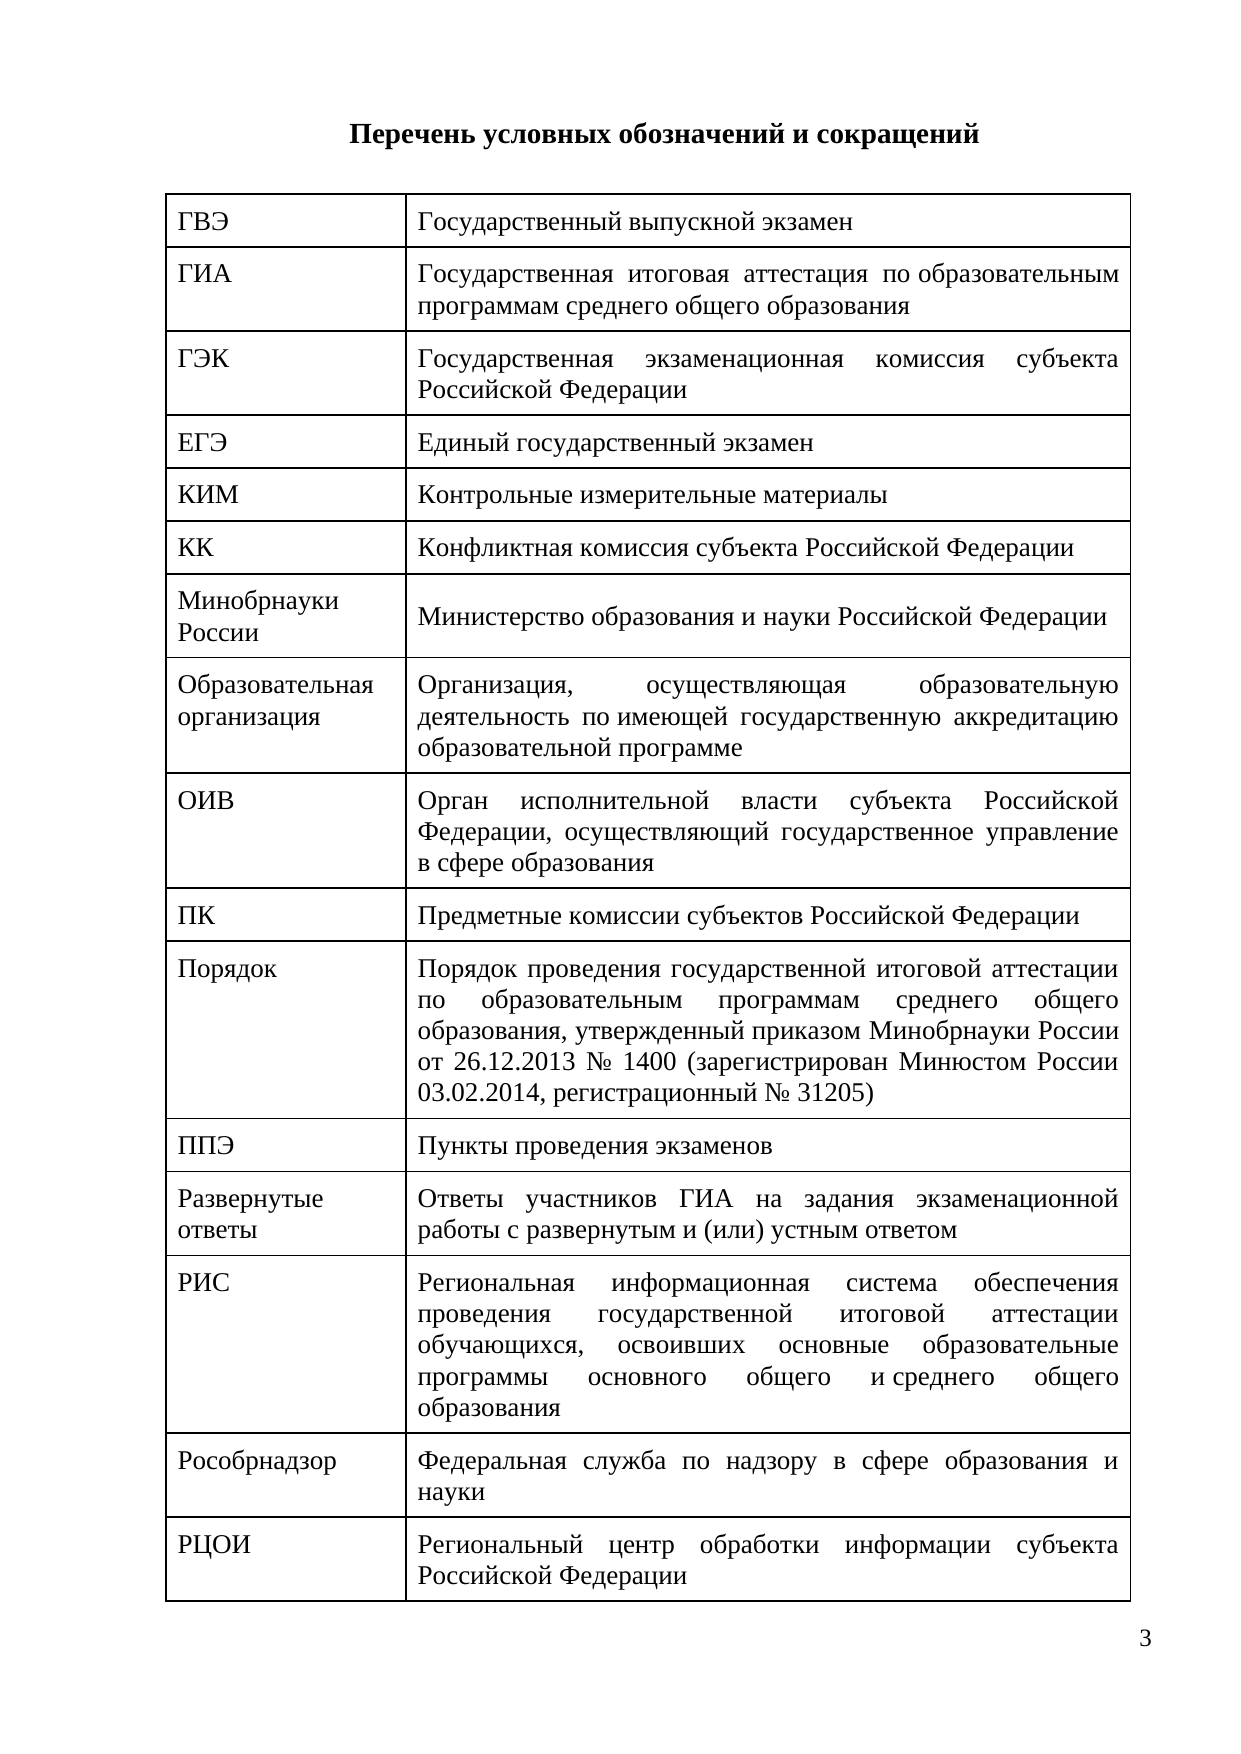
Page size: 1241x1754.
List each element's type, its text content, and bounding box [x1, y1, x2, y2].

table_cell ЕГЭ [167, 416, 405, 467]
table_cell ОИВ [167, 774, 405, 887]
table_header Государственный выпускной экзамен [407, 195, 1130, 246]
table_cell Развернутые ответы [167, 1172, 405, 1255]
table_cell ГЭК [167, 332, 405, 414]
text Перечень условных обозначений и сокращений [177, 116, 1152, 149]
table_cell Организация, осуществляющая образовательную деятельность по имеющей государственную аккредитацию образовательной программе [407, 658, 1130, 772]
table_cell КИМ [167, 469, 405, 520]
table_cell Ответы участников ГИА на задания экзаменационной работы с развернутым и (или) устным ответом [407, 1172, 1130, 1255]
table_cell Пункты проведения экзаменов [407, 1119, 1130, 1171]
table_cell Региональная информационная система обеспечения проведения государственной итоговой аттестации обучающихся, освоивших основные образовательные программы основного общего и среднего общего образования [407, 1256, 1130, 1432]
table_cell Орган исполнительной власти субъекта Российской Федерации, осуществляющий государственное управление в сфере образования [407, 774, 1130, 887]
table_cell РИС [167, 1256, 405, 1432]
table_cell Минобрнауки России [167, 575, 405, 657]
table_cell Рособрнадзор [167, 1434, 405, 1516]
table_cell КК [167, 522, 405, 573]
table_cell Контрольные измерительные материалы [407, 469, 1130, 520]
table_cell Порядок [167, 942, 405, 1118]
table_cell Региональный центр обработки информации субъекта Российской Федерации [407, 1518, 1130, 1600]
table_cell Образовательная организация [167, 658, 405, 772]
table_cell Единый государственный экзамен [407, 416, 1130, 467]
table_cell РЦОИ [167, 1518, 405, 1600]
table_cell Порядок проведения государственной итоговой аттестации по образовательным программам среднего общего образования, утвержденный приказом Минобрнауки России от 26.12.2013 № 1400 (зарегистрирован Минюстом России 03.02.2014, регистрационный № 31205) [407, 942, 1130, 1118]
table_cell Конфликтная комиссия субъекта Российской Федерации [407, 522, 1130, 573]
table_cell Государственная итоговая аттестация по образовательным программам среднего общего образования [407, 248, 1130, 330]
table_cell Государственная экзаменационная комиссия субъекта Российской Федерации [407, 332, 1130, 414]
table_cell Предметные комиссии субъектов Российской Федерации [407, 889, 1130, 940]
table_cell Министерство образования и науки Российской Федерации [407, 575, 1130, 657]
table_cell Федеральная служба по надзору в сфере образования и науки [407, 1434, 1130, 1516]
table_cell ГИА [167, 248, 405, 330]
table_header ГВЭ [167, 195, 405, 246]
table_cell ПК [167, 889, 405, 940]
table_cell ППЭ [167, 1119, 405, 1171]
